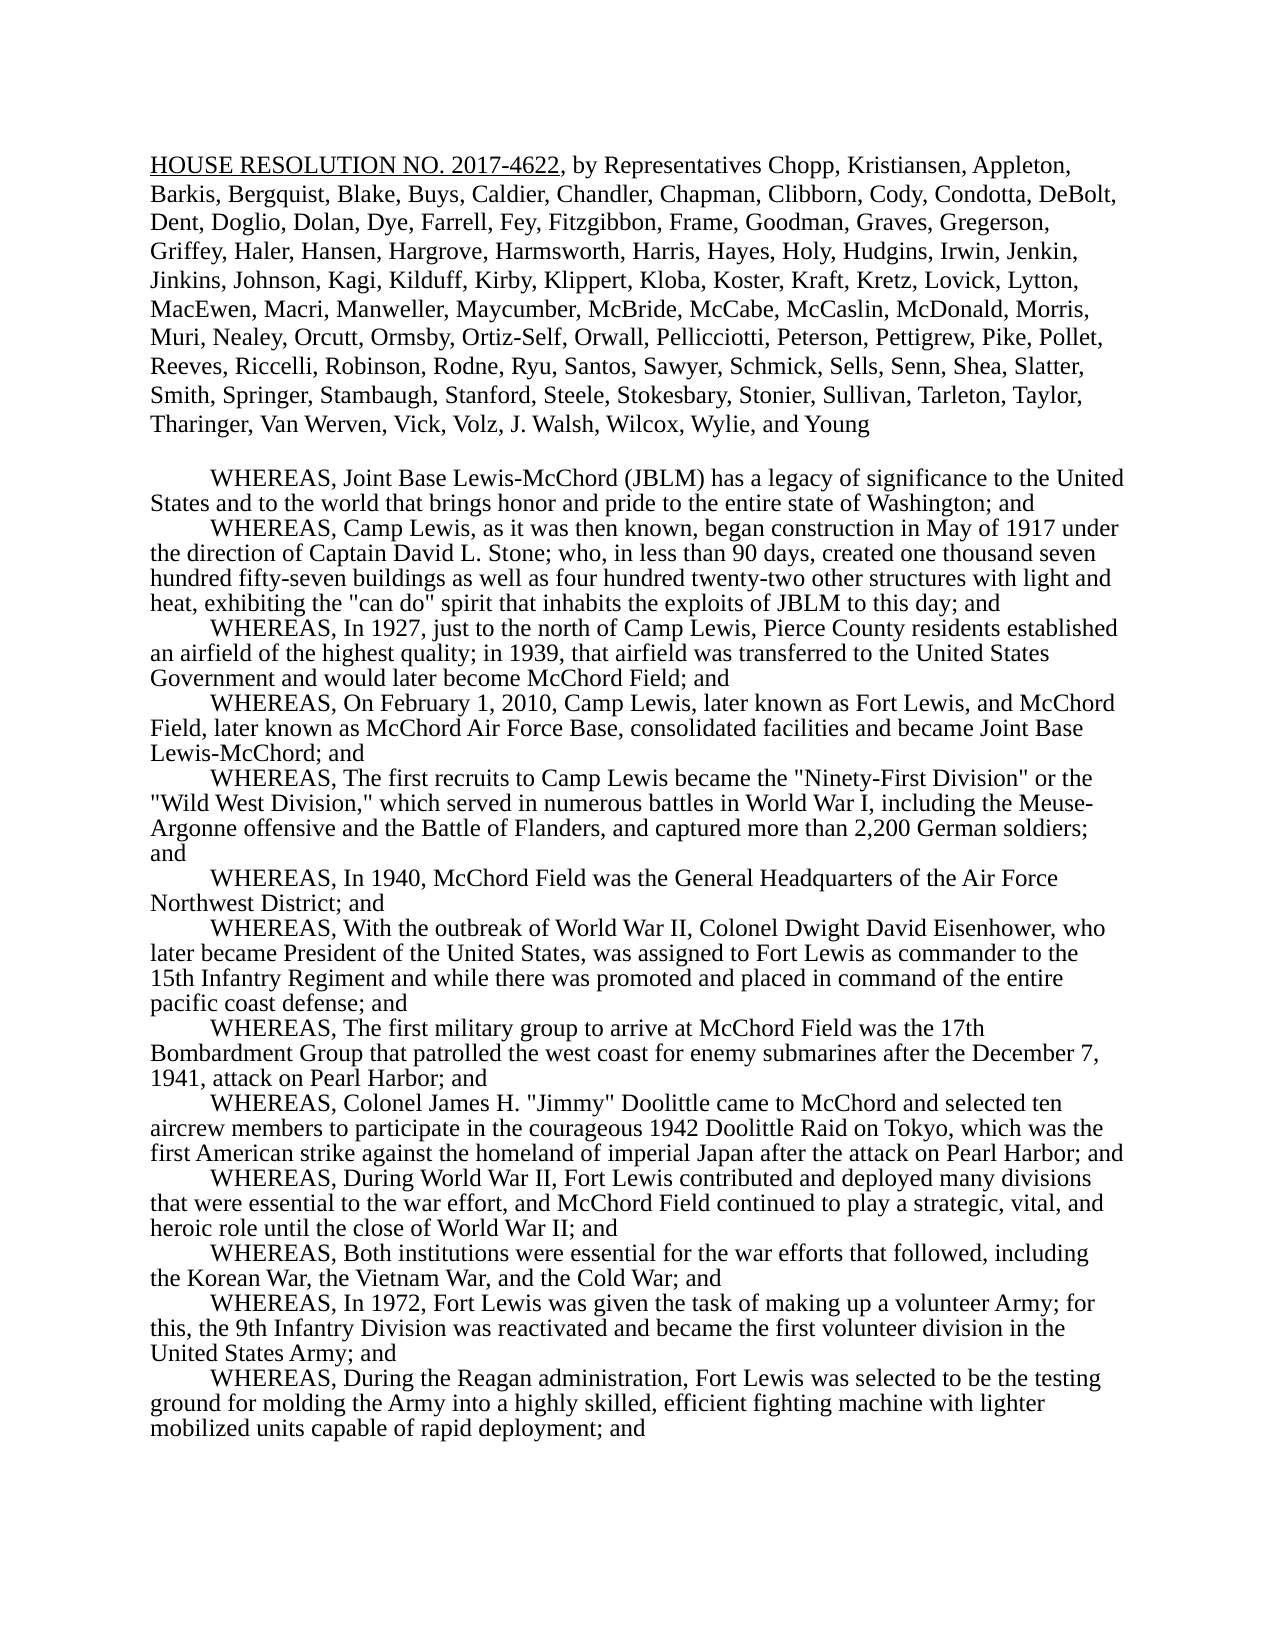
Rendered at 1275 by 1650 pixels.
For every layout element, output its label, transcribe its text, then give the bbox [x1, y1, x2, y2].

text WHEREAS, During World War II, Fort Lewis contributed and deployed many divisions that were essential to the war effort, and McChord Field continued to play a strategic, vital, and heroic role until the close of World War II; and [150, 1166, 1125, 1241]
text WHEREAS, Joint Base Lewis-McChord (JBLM) has a legacy of significance to the United States and to the world that brings honor and pride to the entire state of Washington; and [150, 466, 1125, 516]
text WHEREAS, On February 1, 2010, Camp Lewis, later known as Fort Lewis, and McChord Field, later known as McChord Air Force Base, consolidated facilities and became Joint Base Lewis-McChord; and [150, 691, 1125, 766]
text WHEREAS, With the outbreak of World War II, Colonel Dwight David Eisenhower, who later became President of the United States, was assigned to Fort Lewis as commander to the 15th Infantry Regiment and while there was promoted and placed in command of the entire pacific coast defense; and [150, 916, 1125, 1016]
text WHEREAS, In 1940, McChord Field was the General Headquarters of the Air Force Northwest District; and [150, 866, 1125, 916]
text WHEREAS, The first military group to arrive at McChord Field was the 17th Bombardment Group that patrolled the west coast for enemy submarines after the December 7, 1941, attack on Pearl Harbor; and [150, 1016, 1125, 1091]
text WHEREAS, Camp Lewis, as it was then known, began construction in May of 1917 under the direction of Captain David L. Stone; who, in less than 90 days, created one thousand seven hundred fifty-seven buildings as well as four hundred twenty-two other structures with light and heat, exhibiting the "can do" spirit that inhabits the exploits of JBLM to this day; and [150, 516, 1125, 616]
text WHEREAS, Both institutions were essential for the war efforts that followed, including the Korean War, the Vietnam War, and the Cold War; and [150, 1241, 1125, 1291]
text WHEREAS, The first recruits to Camp Lewis became the "Ninety-First Division" or the "Wild West Division," which served in numerous battles in World War I, including the Meuse-Argonne offensive and the Battle of Flanders, and captured more than 2,200 German soldiers; and [150, 766, 1125, 866]
text WHEREAS, In 1972, Fort Lewis was given the task of making up a volunteer Army; for this, the 9th Infantry Division was reactivated and became the first volunteer division in the United States Army; and [150, 1291, 1125, 1366]
text WHEREAS, During the Reagan administration, Fort Lewis was selected to be the testing ground for molding the Army into a highly skilled, efficient fighting machine with lighter mobilized units capable of rapid deployment; and [150, 1366, 1125, 1441]
text WHEREAS, Colonel James H. "Jimmy" Doolittle came to McChord and selected ten aircrew members to participate in the courageous 1942 Doolittle Raid on Tokyo, which was the first American strike against the homeland of imperial Japan after the attack on Pearl Harbor; and [150, 1091, 1125, 1166]
text WHEREAS, In 1927, just to the north of Camp Lewis, Pierce County residents established an airfield of the highest quality; in 1939, that airfield was transferred to the United States Government and would later become McChord Field; and [150, 616, 1125, 691]
text HOUSE RESOLUTION NO. 2017-4622, by Representatives Chopp, Kristiansen, Appleton, Barkis, Bergquist, Blake, Buys, Caldier, Chandler, Chapman, Clibborn, Cody, Condotta, DeBolt, Dent, Doglio, Dolan, Dye, Farrell, Fey, Fitzgibbon, Frame, Goodman, Graves, Gregerson, Griffey, Haler, Hansen, Hargrove, Harmsworth, Harris, Hayes, Holy, Hudgins, Irwin, Jenkin, Jinkins, Johnson, Kagi, Kilduff, Kirby, Klippert, Kloba, Koster, Kraft, Kretz, Lovick, Lytton, MacEwen, Macri, Manweller, Maycumber, McBride, McCabe, McCaslin, McDonald, Morris, Muri, Nealey, Orcutt, Ormsby, Ortiz-Self, Orwall, Pellicciotti, Peterson, Pettigrew, Pike, Pollet, Reeves, Riccelli, Robinson, Rodne, Ryu, Santos, Sawyer, Schmick, Sells, Senn, Shea, Slatter, Smith, Springer, Stambaugh, Stanford, Steele, Stokesbary, Stonier, Sullivan, Tarleton, Taylor, Tharinger, Van Werven, Vick, Volz, J. Walsh, Wilcox, Wylie, and Young [150, 150, 1125, 437]
